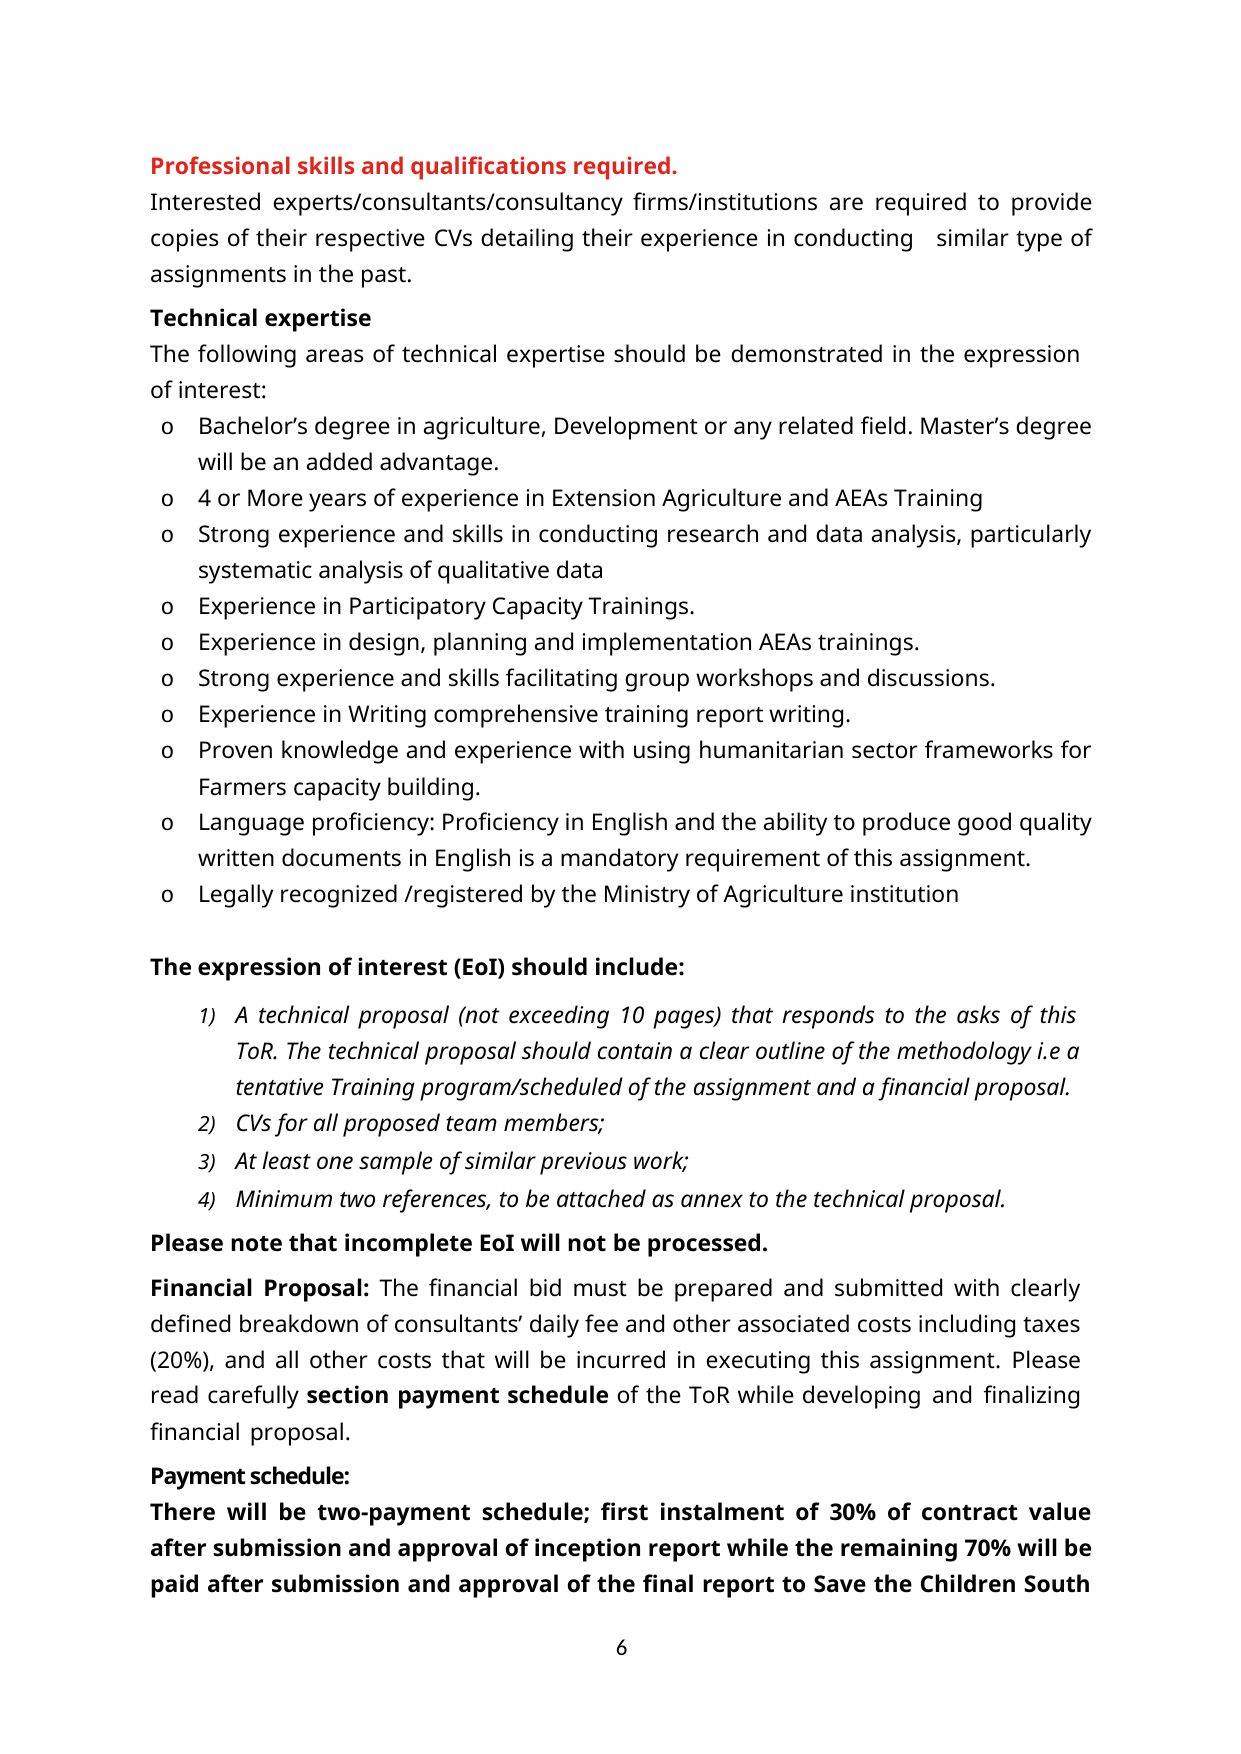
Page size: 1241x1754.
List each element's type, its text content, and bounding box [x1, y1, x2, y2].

text Please note that incomplete EoI will not be processed. [150, 1227, 1081, 1258]
list Experience in Writing comprehensive training report writing. [160, 698, 1093, 730]
list Strong experience and skills in conducting research and data analysis, particularly systematic analysis of qualitative data [160, 518, 1093, 586]
text The following areas of technical expertise should be demonstrated in the expression of interest: [150, 338, 1081, 406]
list Proven knowledge and experience with using humanitarian sector frameworks for Farmers capacity building. [160, 734, 1093, 802]
text Interested experts/consultants/consultancy firms/institutions are required to provide copies of their respective CVs detailing their experience in conducting similar type of assignments in the past. [150, 186, 1093, 289]
list At least one sample of similar previous work; [198, 1145, 1093, 1176]
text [150, 1496, 1093, 1599]
list CVs for all proposed team members; [198, 1107, 1093, 1138]
list Legally recognized /registered by the Ministry of Agriculture institution [160, 878, 1093, 910]
list 4 or More years of experience in Extension Agriculture and AEAs Training [160, 482, 1093, 513]
text Professional skills and qualifications required. [150, 150, 1093, 181]
list A technical proposal (not exceeding 10 pages) that responds to the asks of this ToR. The technical proposal should contain a clear outline of the methodology i.e a tentative Training program/scheduled of the assignment and a financial proposal. [198, 999, 1080, 1102]
text The expression of interest (EoI) should include: [150, 951, 1093, 982]
list Bachelor’s degree in agriculture, Development or any related field. Master’s degree will be an added advantage. [160, 410, 1093, 477]
list Minimum two references, to be attached as annex to the technical proposal. [198, 1183, 1093, 1214]
text Financial Proposal: The financial bid must be prepared and submitted with clearly defined breakdown of consultants’ daily fee and other associated costs including taxes (20%), and all other costs that will be incurred in executing this assignment. Please read carefully section payment schedule of the ToR while developing and finalizing financial proposal. [150, 1272, 1081, 1447]
list Experience in design, planning and implementation AEAs trainings. [160, 626, 1093, 658]
text Technical expertise [150, 302, 1093, 333]
list Experience in Participatory Capacity Trainings. [160, 590, 1093, 622]
list Language proficiency: Proficiency in English and the ability to produce good quality written documents in English is a mandatory requirement of this assignment. [160, 806, 1093, 874]
text Payment schedule: [150, 1460, 1081, 1491]
list Strong experience and skills facilitating group workshops and discussions. [160, 662, 1093, 694]
